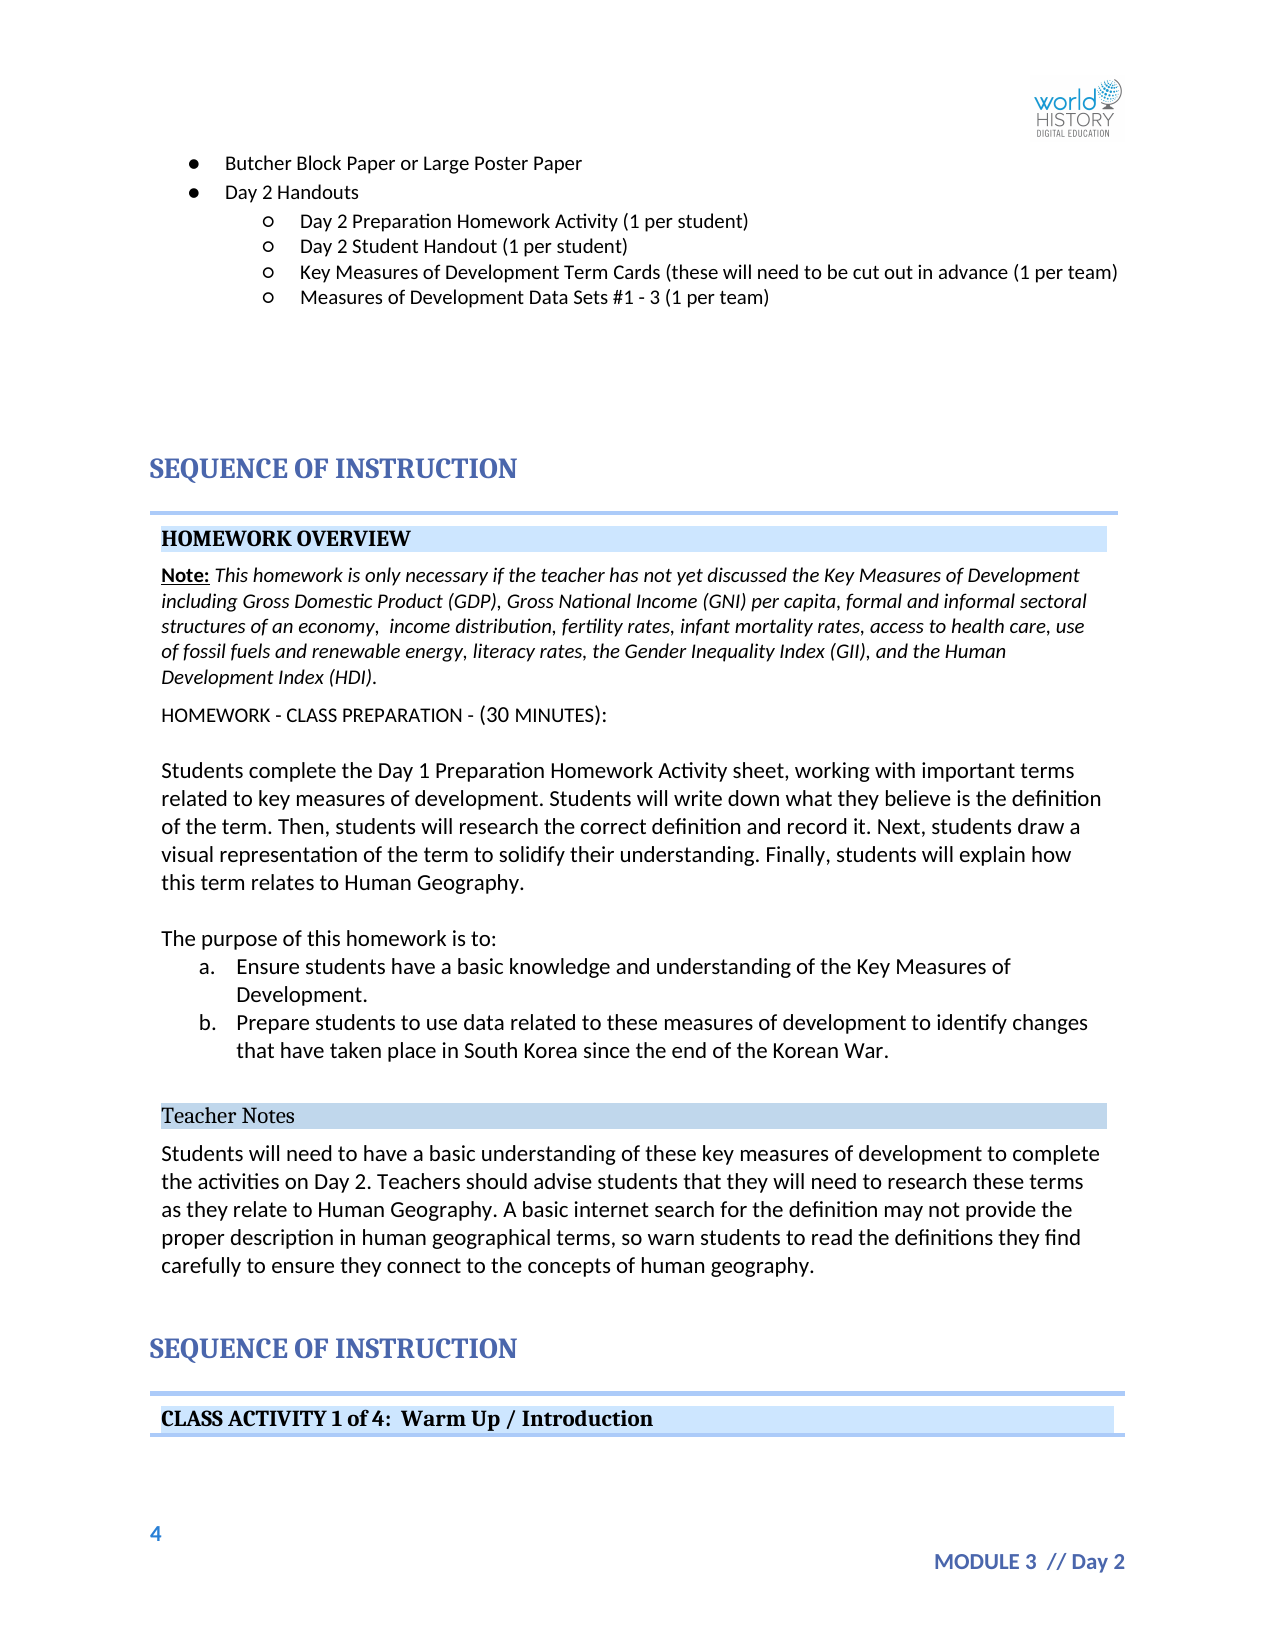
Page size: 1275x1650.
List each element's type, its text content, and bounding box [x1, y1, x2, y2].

list Day 2 Handouts [187, 179, 1125, 204]
list Butcher Block Paper or Large Poster Paper [187, 150, 1125, 175]
list Measures of Development Data Sets #1 - 3 (1 per team) [262, 284, 1125, 310]
list Day 2 Preparation Homework Activity (1 per student) [262, 208, 1125, 234]
picture [1030, 75, 1125, 142]
list Key Measures of Development Term Cards (these will need to be cut out in advance (1 per team) [262, 259, 1125, 284]
table_header HOMEWORK OVERVIEW Note: This homework is only necessary if the teacher has not yet discussed the Key Measures of Development including Gross Domestic Product (GDP), Gross National Income (GNI) per capita, formal and informal sectoral structures of an economy, income distribution, fertility rates, infant mortality rates, access to health care, use of fossil fuels and renewable energy, literacy rates, the Gender Inequality Index (GII), and the Human Development Index (HDI). HOMEWORK - CLASS PREPARATION - (30 MINUTES): Students complete the Day 1 Preparation Homework Activity sheet, working with important terms related to key measures of development. Students will write down what they believe is the definition of the term. Then, students will research the correct definition and record it. Next, students draw a visual representation of the term to solidify their understanding. Finally, students will explain how this term relates to Human Geography. The purpose of this homework is to: Ensure students have a basic knowledge and understanding of the Key Measures of Development. Prepare students to use data related to these measures of development to identify changes that have taken place in South Korea since the end of the Korean War. Teacher Notes Students will need to have a basic understanding of these key measures of development to complete the activities on Day 2. Teachers should advise students that they will need to research these terms as they relate to Human Geography. A basic internet search for the definition may not provide the proper description in human geographical terms, so warn students to read the definitions they find carefully to ensure they connect to the concepts of human geography. [150, 515, 1118, 1308]
title SEQUENCE OF INSTRUCTION [150, 1333, 1125, 1366]
title SEQUENCE OF INSTRUCTION [150, 452, 1125, 486]
list Day 2 Student Handout (1 per student) [262, 234, 1125, 259]
